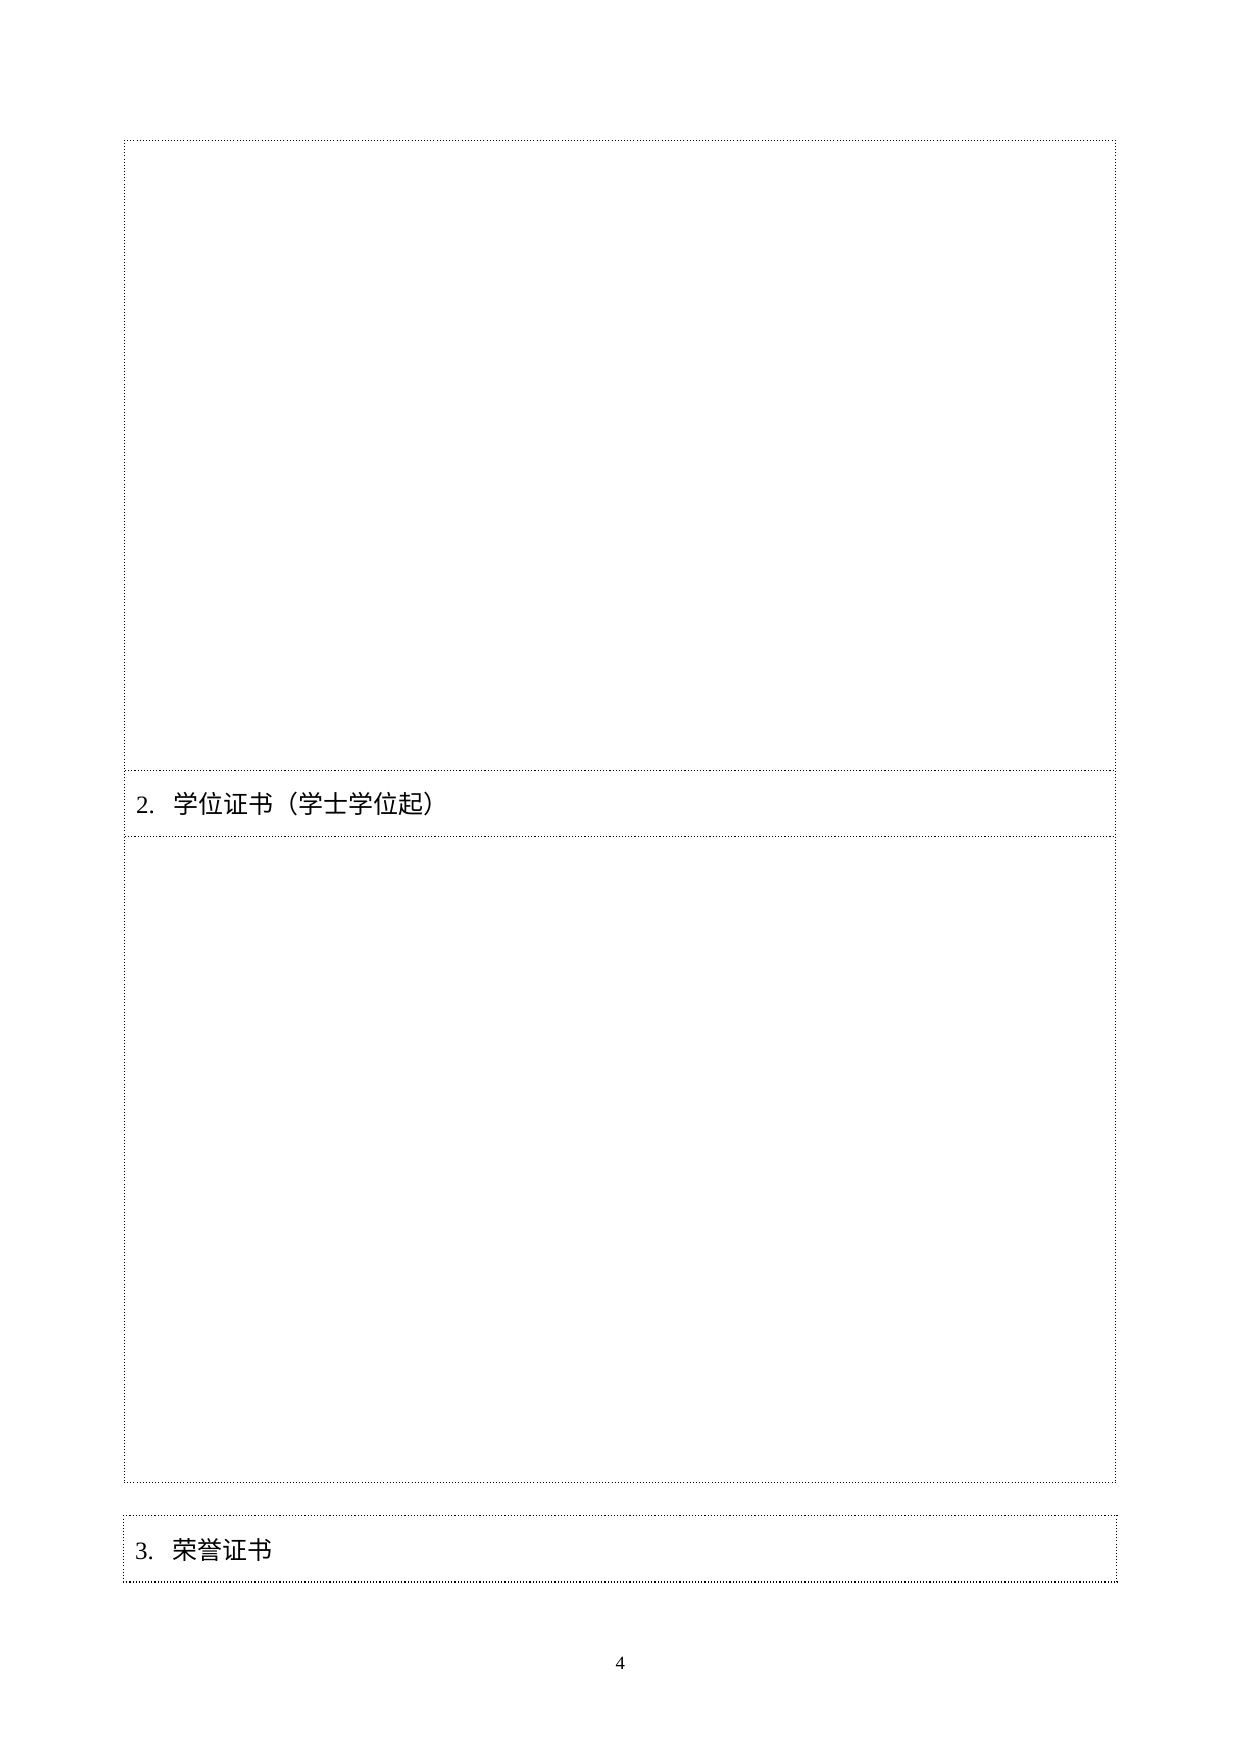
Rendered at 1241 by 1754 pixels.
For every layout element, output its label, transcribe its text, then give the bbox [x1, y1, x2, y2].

table_cell [125, 140, 1116, 769]
table_cell [125, 836, 1116, 1482]
table_cell 学位证书（学士学位起） [125, 770, 1116, 836]
table_header 荣誉证书 [124, 1515, 1117, 1581]
